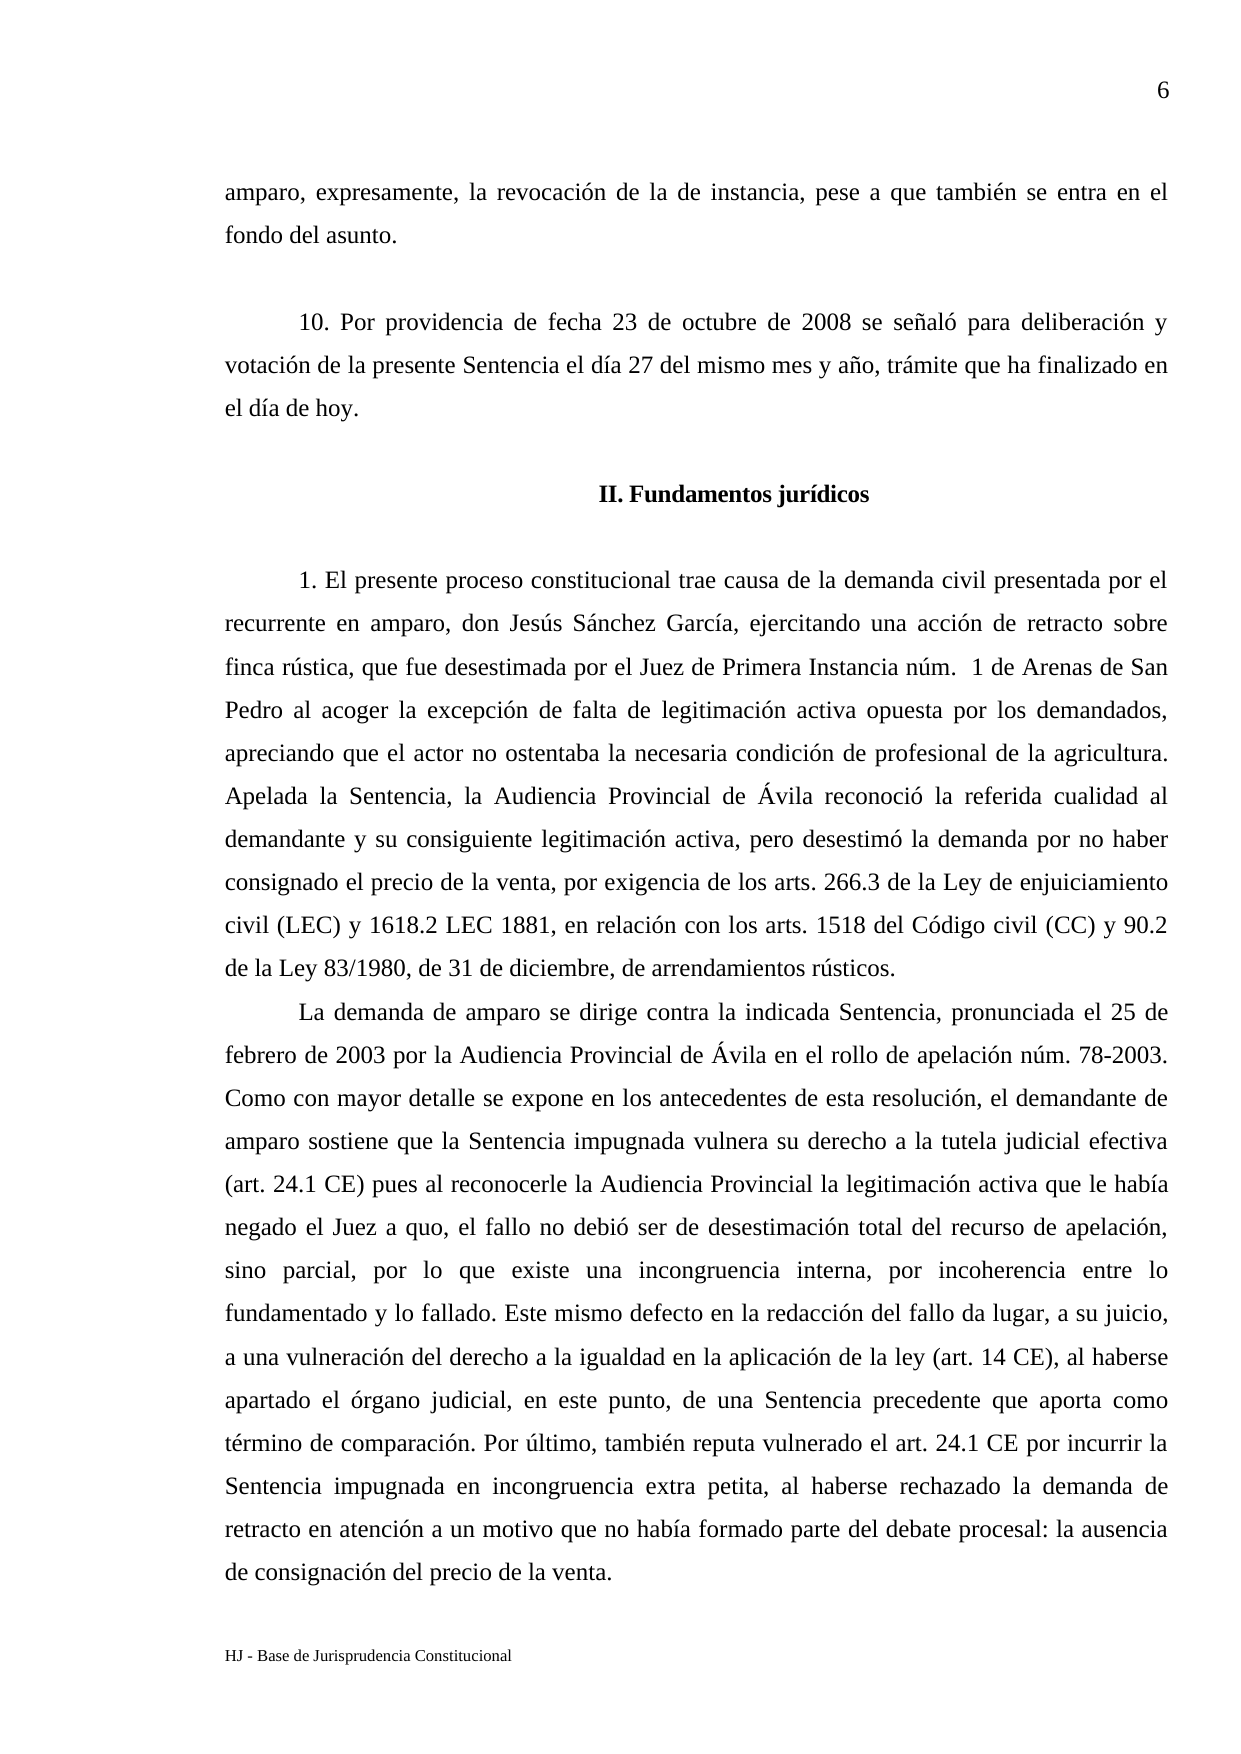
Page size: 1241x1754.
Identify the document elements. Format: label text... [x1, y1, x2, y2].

text La demanda de amparo se dirige contra la indicada Sentencia, pronunciada el 25 de febrero de 2003 por la Audiencia Provincial de Ávila en el rollo de apelación núm. 78-2003. Como con mayor detalle se expone en los antecedentes de esta resolución, el demandante de amparo sostiene que la Sentencia impugnada vulnera su derecho a la tutela judicial efectiva (art. 24.1 CE) pues al reconocerle la Audiencia Provincial la legitimación activa que le había negado el Juez a quo, el fallo no debió ser de desestimación total del recurso de apelación, sino parcial, por lo que existe una incongruencia interna, por incoherencia entre lo fundamentado y lo fallado. Este mismo defecto en la redacción del fallo da lugar, a su juicio, a una vulneración del derecho a la igualdad en la aplicación de la ley (art. 14 CE), al haberse apartado el órgano judicial, en este punto, de una Sentencia precedente que aporta como término de comparación. Por último, también reputa vulnerado el art. 24.1 CE por incurrir la Sentencia impugnada en incongruencia extra petita, al haberse rechazado la demanda de retracto en atención a un motivo que no había formado parte del debate procesal: la ausencia de consignación del precio de la venta. [224, 997, 1169, 1586]
text 10. Por providencia de fecha 23 de octubre de 2008 se señaló para deliberación y votación de la presente Sentencia el día 27 del mismo mes y año, trámite que ha finalizado en el día de hoy. [224, 307, 1169, 422]
subtitle II. Fundamentos jurídicos [224, 479, 1169, 508]
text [224, 177, 1169, 249]
text 1. El presente proceso constitucional trae causa de la demanda civil presentada por el recurrente en amparo, don Jesús Sánchez García, ejercitando una acción de retracto sobre finca rústica, que fue desestimada por el Juez de Primera Instancia núm. 1 de Arenas de San Pedro al acoger la excepción de falta de legitimación activa opuesta por los demandados, apreciando que el actor no ostentaba la necesaria condición de profesional de la agricultura. Apelada la Sentencia, la Audiencia Provincial de Ávila reconoció la referida cualidad al demandante y su consiguiente legitimación activa, pero desestimó la demanda por no haber consignado el precio de la venta, por exigencia de los arts. 266.3 de la Ley de enjuiciamiento civil (LEC) y 1618.2 LEC 1881, en relación con los arts. 1518 del Código civil (CC) y 90.2 de la Ley 83/1980, de 31 de diciembre, de arrendamientos rústicos. [224, 565, 1169, 982]
